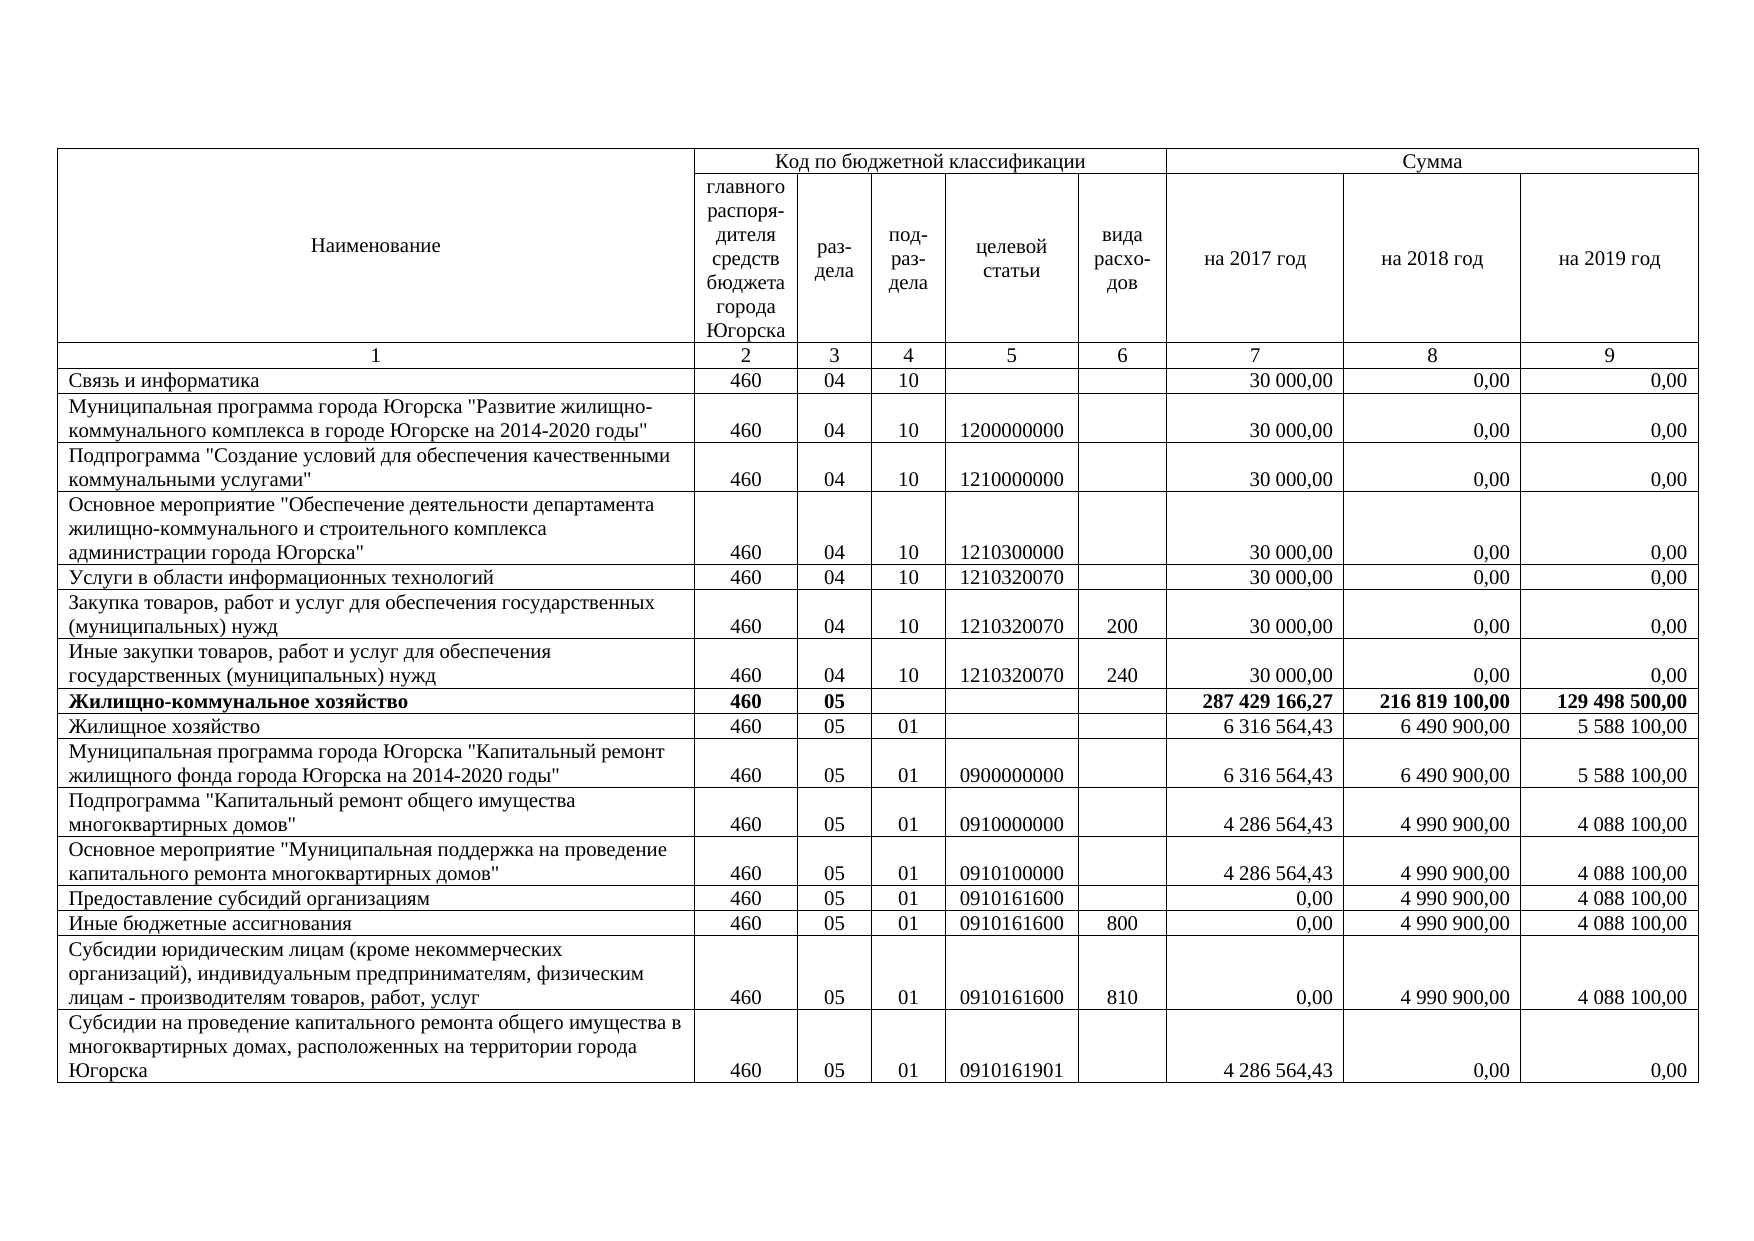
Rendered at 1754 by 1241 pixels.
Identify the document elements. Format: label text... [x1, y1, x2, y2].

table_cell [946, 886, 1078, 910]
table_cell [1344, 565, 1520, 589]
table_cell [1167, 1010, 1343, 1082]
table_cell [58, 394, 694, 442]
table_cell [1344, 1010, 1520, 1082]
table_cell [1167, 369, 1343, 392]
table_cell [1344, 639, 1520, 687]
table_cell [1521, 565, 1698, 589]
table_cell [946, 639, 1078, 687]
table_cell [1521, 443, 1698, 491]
table_cell 1 [58, 343, 694, 367]
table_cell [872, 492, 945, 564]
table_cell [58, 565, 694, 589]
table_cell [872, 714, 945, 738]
table_header Наименование [58, 149, 694, 342]
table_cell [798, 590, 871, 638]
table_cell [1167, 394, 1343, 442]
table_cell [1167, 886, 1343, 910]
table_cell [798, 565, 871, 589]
table_cell 7 [1167, 343, 1343, 367]
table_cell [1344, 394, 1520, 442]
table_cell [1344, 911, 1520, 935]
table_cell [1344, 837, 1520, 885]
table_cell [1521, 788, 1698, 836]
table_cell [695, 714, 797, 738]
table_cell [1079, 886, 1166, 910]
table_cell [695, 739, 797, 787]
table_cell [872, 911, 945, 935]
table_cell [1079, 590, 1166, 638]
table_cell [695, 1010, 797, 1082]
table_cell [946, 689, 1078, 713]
table_cell на 2018 год [1344, 174, 1520, 342]
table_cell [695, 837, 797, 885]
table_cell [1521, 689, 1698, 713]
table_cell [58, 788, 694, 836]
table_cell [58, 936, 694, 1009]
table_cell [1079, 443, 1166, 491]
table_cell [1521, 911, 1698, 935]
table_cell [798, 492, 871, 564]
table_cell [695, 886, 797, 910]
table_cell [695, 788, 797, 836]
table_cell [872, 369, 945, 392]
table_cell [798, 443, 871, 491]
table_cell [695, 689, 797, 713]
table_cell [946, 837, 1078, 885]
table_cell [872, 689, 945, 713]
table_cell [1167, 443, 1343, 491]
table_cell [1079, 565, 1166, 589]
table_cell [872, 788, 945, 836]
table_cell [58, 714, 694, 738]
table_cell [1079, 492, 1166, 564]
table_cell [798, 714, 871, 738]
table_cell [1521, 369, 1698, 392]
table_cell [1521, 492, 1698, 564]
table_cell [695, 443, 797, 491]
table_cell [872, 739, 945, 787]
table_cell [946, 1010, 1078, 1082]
table_cell 3 [798, 343, 871, 367]
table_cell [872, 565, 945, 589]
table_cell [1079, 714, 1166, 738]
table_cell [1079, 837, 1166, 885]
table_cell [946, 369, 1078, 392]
table_cell главного распоря-дителя средств бюджета города Югорска [695, 174, 797, 342]
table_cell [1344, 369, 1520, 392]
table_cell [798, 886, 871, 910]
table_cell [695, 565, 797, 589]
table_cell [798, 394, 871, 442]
table_cell вида расхо-дов [1079, 174, 1166, 342]
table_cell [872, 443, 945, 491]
table_header Код по бюджетной классификации [695, 149, 1166, 173]
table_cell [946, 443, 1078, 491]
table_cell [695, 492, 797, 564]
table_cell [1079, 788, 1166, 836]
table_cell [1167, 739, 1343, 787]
table_cell 6 [1079, 343, 1166, 367]
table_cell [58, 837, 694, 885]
table_cell под-раз-дела [872, 174, 945, 342]
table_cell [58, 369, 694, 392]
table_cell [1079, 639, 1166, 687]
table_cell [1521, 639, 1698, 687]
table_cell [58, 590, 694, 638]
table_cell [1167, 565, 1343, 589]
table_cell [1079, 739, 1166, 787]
table_cell на 2019 год [1521, 174, 1698, 342]
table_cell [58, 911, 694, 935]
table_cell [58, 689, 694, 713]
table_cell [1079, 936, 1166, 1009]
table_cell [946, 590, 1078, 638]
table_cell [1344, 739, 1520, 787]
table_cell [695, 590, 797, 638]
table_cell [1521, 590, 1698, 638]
table_cell 4 [872, 343, 945, 367]
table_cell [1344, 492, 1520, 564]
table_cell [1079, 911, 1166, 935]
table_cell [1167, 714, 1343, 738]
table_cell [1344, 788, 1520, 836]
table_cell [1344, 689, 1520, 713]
table_cell 2 [695, 343, 797, 367]
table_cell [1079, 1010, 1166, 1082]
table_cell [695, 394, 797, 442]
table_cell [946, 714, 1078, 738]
table_header Сумма [1167, 149, 1698, 173]
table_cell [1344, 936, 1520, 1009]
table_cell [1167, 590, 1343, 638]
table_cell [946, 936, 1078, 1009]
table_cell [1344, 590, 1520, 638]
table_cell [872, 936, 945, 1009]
table_cell целевой статьи [946, 174, 1078, 342]
table_cell 9 [1521, 343, 1698, 367]
table_cell на 2017 год [1167, 174, 1343, 342]
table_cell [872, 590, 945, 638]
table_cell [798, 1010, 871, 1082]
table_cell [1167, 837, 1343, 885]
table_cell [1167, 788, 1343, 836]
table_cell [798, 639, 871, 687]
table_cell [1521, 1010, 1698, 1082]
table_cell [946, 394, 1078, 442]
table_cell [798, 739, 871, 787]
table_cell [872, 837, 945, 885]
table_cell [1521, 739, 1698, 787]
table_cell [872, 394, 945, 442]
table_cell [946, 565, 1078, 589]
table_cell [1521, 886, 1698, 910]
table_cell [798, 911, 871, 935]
table_cell раз-дела [798, 174, 871, 342]
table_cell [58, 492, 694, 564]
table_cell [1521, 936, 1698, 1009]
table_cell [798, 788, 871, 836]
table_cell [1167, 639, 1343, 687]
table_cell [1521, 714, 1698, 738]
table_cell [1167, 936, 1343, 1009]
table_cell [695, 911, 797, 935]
table_cell 8 [1344, 343, 1520, 367]
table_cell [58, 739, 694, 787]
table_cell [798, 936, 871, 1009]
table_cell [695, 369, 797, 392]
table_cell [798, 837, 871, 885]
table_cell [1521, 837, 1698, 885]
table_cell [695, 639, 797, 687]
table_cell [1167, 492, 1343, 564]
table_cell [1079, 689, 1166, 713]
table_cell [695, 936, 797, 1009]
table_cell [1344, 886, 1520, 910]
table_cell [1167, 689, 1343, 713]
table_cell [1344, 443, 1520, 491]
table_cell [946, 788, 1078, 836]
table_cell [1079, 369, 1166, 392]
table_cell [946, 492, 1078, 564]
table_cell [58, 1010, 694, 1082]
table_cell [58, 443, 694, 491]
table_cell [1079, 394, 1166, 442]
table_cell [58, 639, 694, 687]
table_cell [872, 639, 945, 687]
table_cell 5 [946, 343, 1078, 367]
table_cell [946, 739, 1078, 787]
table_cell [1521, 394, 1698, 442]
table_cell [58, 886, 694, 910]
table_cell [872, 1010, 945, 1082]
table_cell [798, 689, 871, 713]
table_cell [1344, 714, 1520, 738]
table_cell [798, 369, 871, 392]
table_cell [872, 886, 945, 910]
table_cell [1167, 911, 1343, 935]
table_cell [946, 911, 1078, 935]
